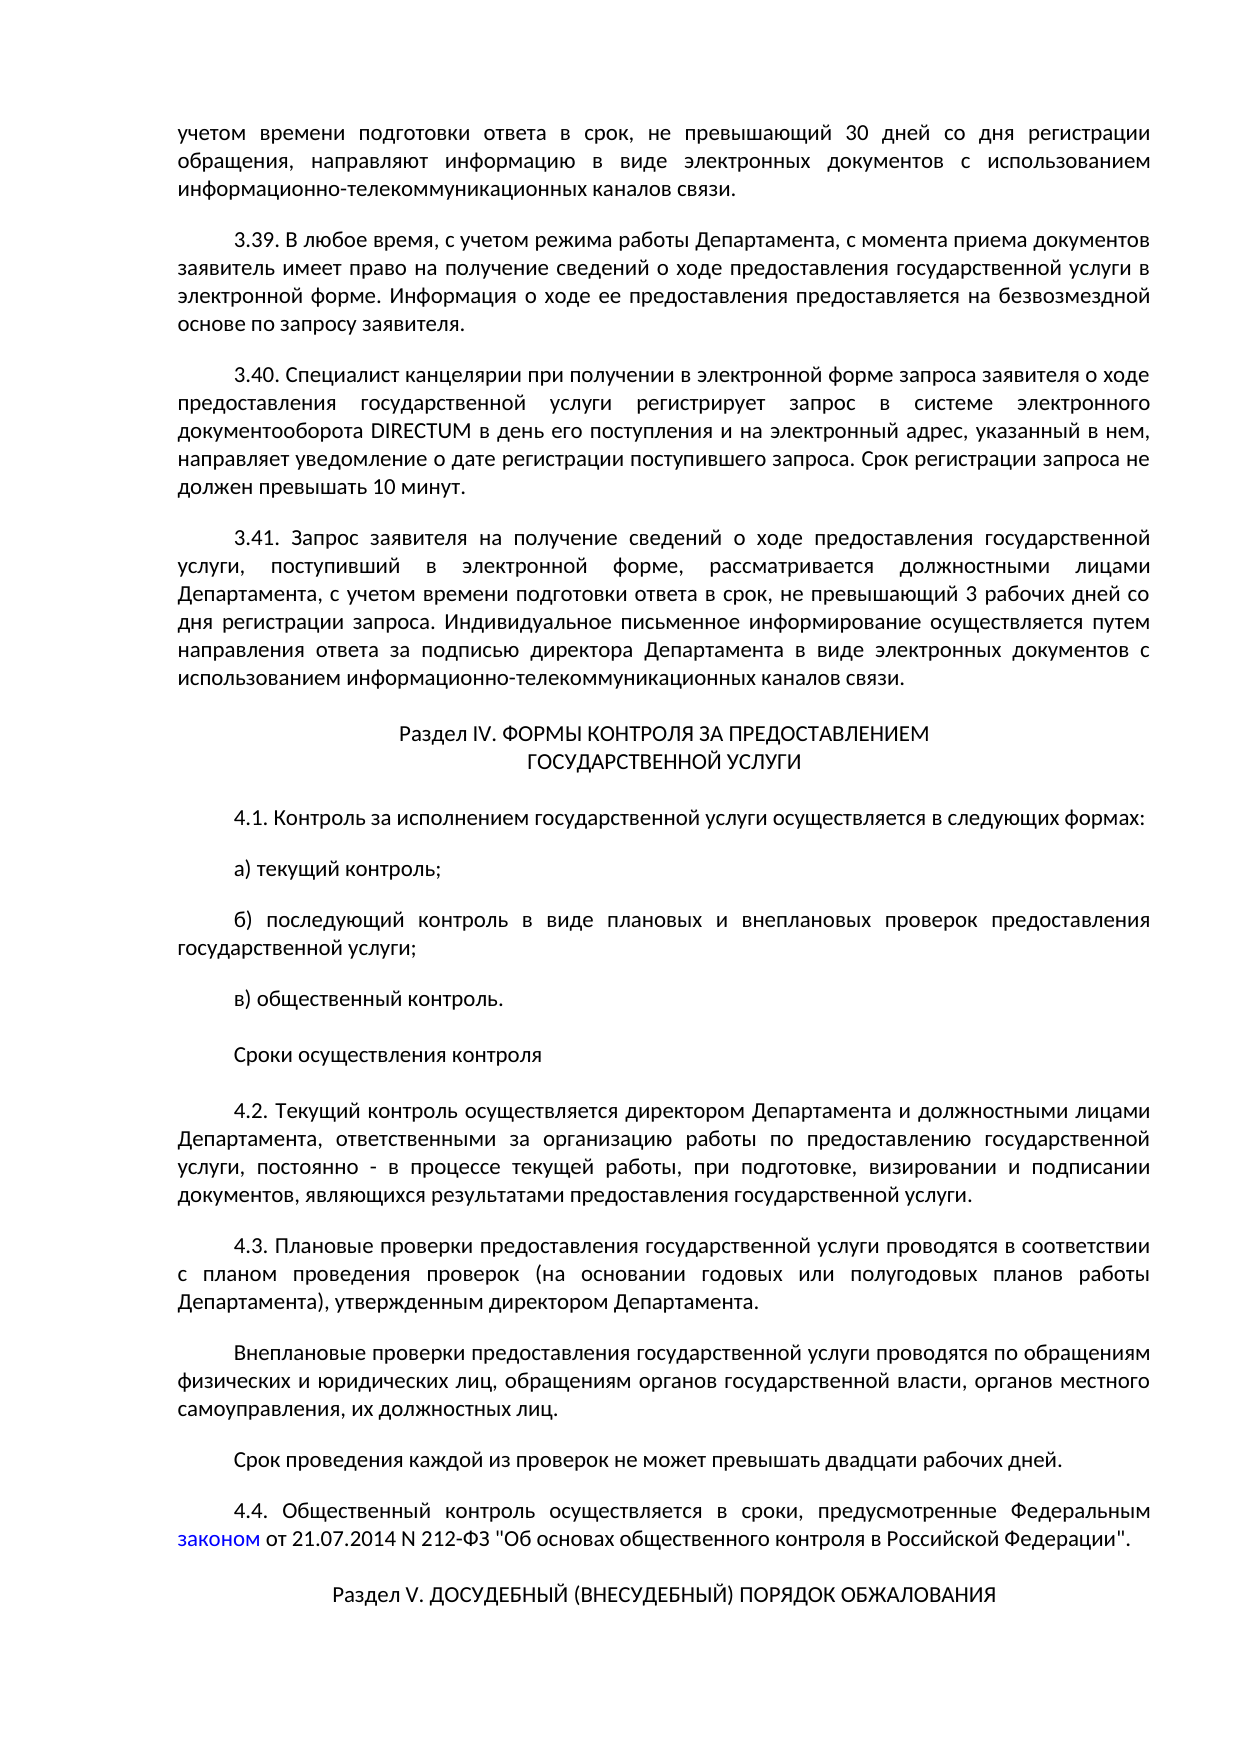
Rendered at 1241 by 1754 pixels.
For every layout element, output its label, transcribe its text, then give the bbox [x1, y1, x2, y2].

text 4.1. Контроль за исполнением государственной услуги осуществляется в следующих формах: [177, 803, 1152, 831]
text ГОСУДАРСТВЕННОЙ УСЛУГИ [177, 747, 1152, 775]
text б) последующий контроль в виде плановых и внеплановых проверок предоставления государственной услуги; [177, 905, 1152, 961]
text Внеплановые проверки предоставления государственной услуги проводятся по обращениям физических и юридических лиц, обращениям органов государственной власти, органов местного самоуправления, их должностных лиц. [177, 1338, 1152, 1422]
text 4.4. Общественный контроль осуществляется в сроки, предусмотренные Федеральным законом от 21.07.2014 N 212-ФЗ "Об основах общественного контроля в Российской Федерации". [177, 1496, 1152, 1552]
text в) общественный контроль. [177, 984, 1152, 1012]
text 3.39. В любое время, с учетом режима работы Департамента, с момента приема документов заявитель имеет право на получение сведений о ходе предоставления государственной услуги в электронной форме. Информация о ходе ее предоставления предоставляется на безвозмездной основе по запросу заявителя. [177, 225, 1152, 337]
text 4.2. Текущий контроль осуществляется директором Департамента и должностными лицами Департамента, ответственными за организацию работы по предоставлению государственной услуги, постоянно - в процессе текущей работы, при подготовке, визировании и подписании документов, являющихся результатами предоставления государственной услуги. [177, 1096, 1152, 1208]
text 3.40. Специалист канцелярии при получении в электронной форме запроса заявителя о ходе предоставления государственной услуги регистрирует запрос в системе электронного документооборота DIRECTUM в день его поступления и на электронный адрес, указанный в нем, направляет уведомление о дате регистрации поступившего запроса. Срок регистрации запроса не должен превышать 10 минут. [177, 360, 1152, 500]
text а) текущий контроль; [177, 854, 1152, 882]
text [177, 118, 1152, 202]
text 4.3. Плановые проверки предоставления государственной услуги проводятся в соответствии с планом проведения проверок (на основании годовых или полугодовых планов работы Департамента), утвержденным директором Департамента. [177, 1231, 1152, 1315]
text Срок проведения каждой из проверок не может превышать двадцати рабочих дней. [177, 1445, 1152, 1473]
text 3.41. Запрос заявителя на получение сведений о ходе предоставления государственной услуги, поступивший в электронной форме, рассматривается должностными лицами Департамента, с учетом времени подготовки ответа в срок, не превышающий 3 рабочих дней со дня регистрации запроса. Индивидуальное письменное информирование осуществляется путем направления ответа за подписью директора Департамента в виде электронных документов с использованием информационно-телекоммуникационных каналов связи. [177, 523, 1152, 691]
text Раздел IV. ФОРМЫ КОНТРОЛЯ ЗА ПРЕДОСТАВЛЕНИЕМ [177, 719, 1152, 747]
text Сроки осуществления контроля [177, 1040, 1152, 1068]
text Раздел V. ДОСУДЕБНЫЙ (ВНЕСУДЕБНЫЙ) ПОРЯДОК ОБЖАЛОВАНИЯ [177, 1580, 1152, 1608]
